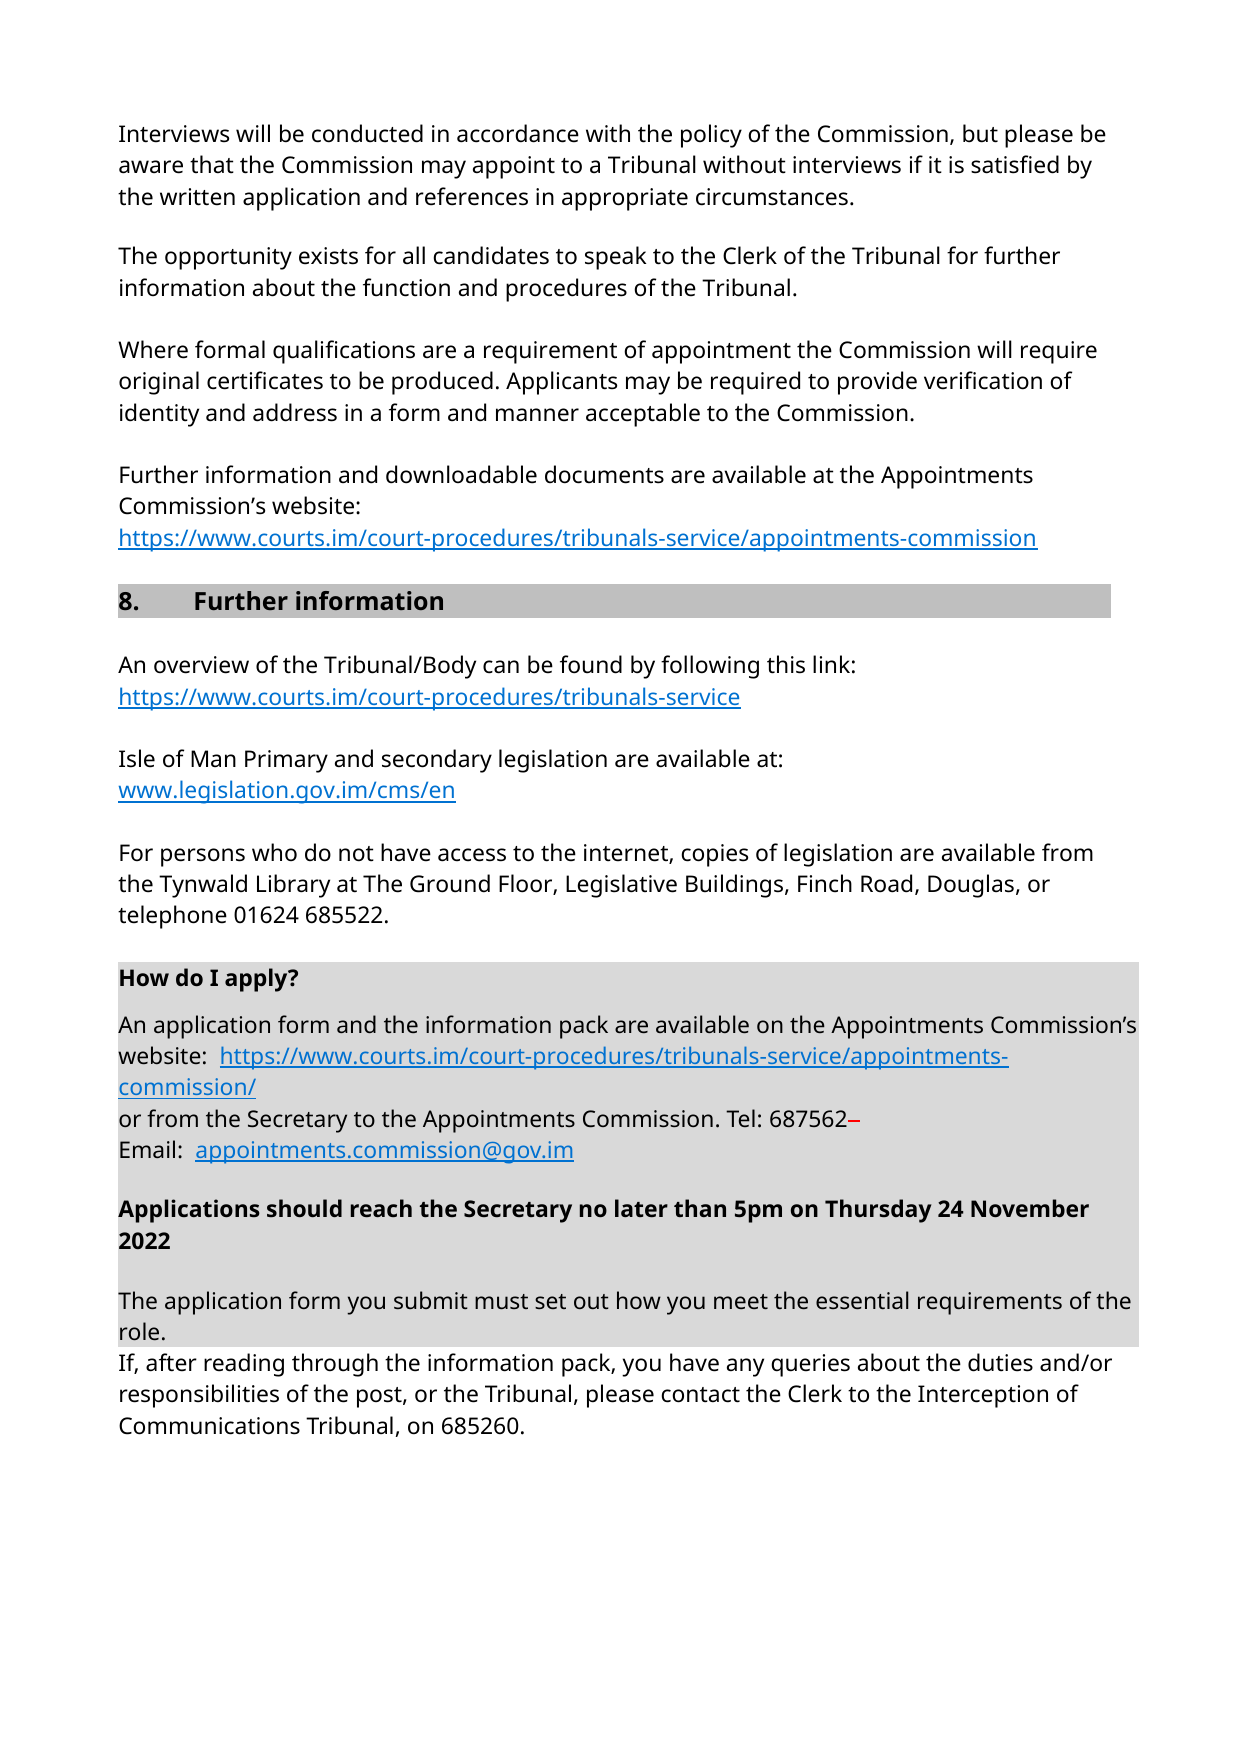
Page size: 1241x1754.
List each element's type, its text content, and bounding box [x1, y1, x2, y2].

text or from the Secretary to the Appointments Commission. Tel: 687562 [118, 1102, 1139, 1134]
text The opportunity exists for all candidates to speak to the Clerk of the Tribunal for further information about the function and procedures of the Tribunal. [118, 240, 1137, 303]
text Email: appointments.commission@gov.im [118, 1134, 1139, 1165]
text For persons who do not have access to the internet, copies of legislation are available from the Tynwald Library at The Ground Floor, Legislative Buildings, Finch Road, Douglas, or telephone 01624 685522. [118, 837, 1122, 931]
text Further information and downloadable documents are available at the Appointments Commission’s website: https://www.courts.im/court-procedures/tribunals-service/appointments-commission [118, 459, 1137, 553]
text If, after reading through the information pack, you have any queries about the duties and/or responsibilities of the post, or the Tribunal, please contact the Clerk to the Interception of Communications Tribunal, on 685260. [118, 1347, 1122, 1441]
text Isle of Man Primary and secondary legislation are available at: www.legislation.gov.im/cms/en [118, 743, 1122, 806]
text An overview of the Tribunal/Body can be found by following this link: https://www.courts.im/court-procedures/tribunals-service [118, 649, 1122, 712]
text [118, 118, 1122, 212]
text Where formal qualifications are a requirement of appointment the Commission will require original certificates to be produced. Applicants may be required to provide verification of identity and address in a form and manner acceptable to the Commission. [118, 334, 1137, 428]
text How do I apply? [118, 962, 1139, 993]
text The application form you submit must set out how you meet the essential requirements of the role. [118, 1285, 1139, 1347]
text 8. Further information [118, 584, 1111, 618]
text Applications should reach the Secretary no later than 5pm on [118, 1193, 1139, 1256]
text An application form and the information pack are available on the Appointments Commission’s website: https://www.courts.im/court-procedures/tribunals-service/appointments-commission/ [118, 1009, 1139, 1102]
